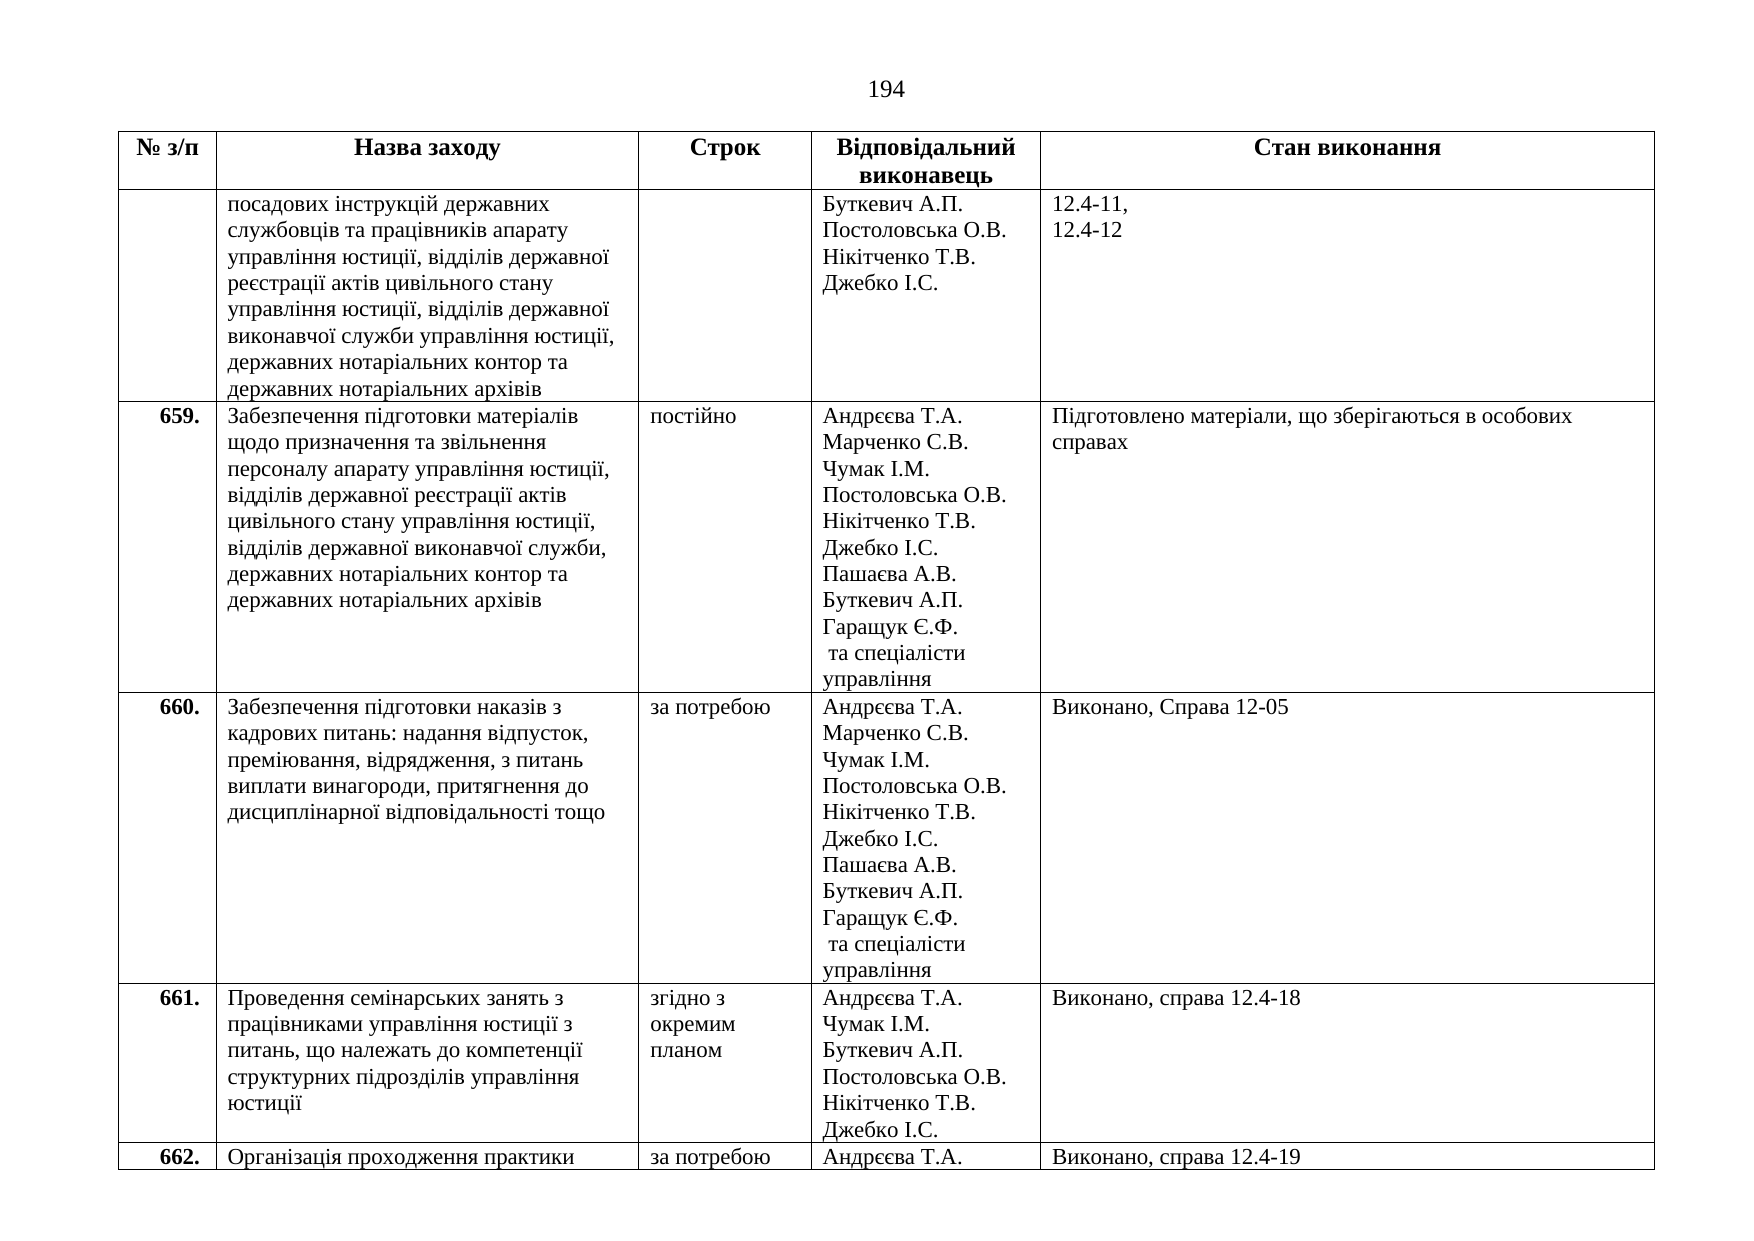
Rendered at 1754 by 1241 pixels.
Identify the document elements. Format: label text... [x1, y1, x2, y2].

table_header Назва заходу [217, 132, 638, 189]
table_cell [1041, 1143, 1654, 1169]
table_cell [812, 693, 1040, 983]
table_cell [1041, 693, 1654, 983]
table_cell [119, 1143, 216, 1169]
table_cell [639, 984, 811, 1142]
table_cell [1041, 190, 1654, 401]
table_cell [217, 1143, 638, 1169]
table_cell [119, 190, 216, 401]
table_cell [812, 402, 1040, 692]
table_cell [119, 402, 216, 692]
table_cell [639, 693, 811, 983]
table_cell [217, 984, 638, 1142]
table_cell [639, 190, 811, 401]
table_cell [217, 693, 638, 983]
table_header № з/п [119, 132, 216, 189]
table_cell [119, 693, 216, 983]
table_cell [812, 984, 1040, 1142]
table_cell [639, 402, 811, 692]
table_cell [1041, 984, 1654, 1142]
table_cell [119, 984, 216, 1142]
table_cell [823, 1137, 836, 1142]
table_header Строк [639, 132, 811, 189]
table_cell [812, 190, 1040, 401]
table_header Відповідальний виконавець [812, 132, 1040, 189]
table_header Стан виконання [1041, 132, 1654, 189]
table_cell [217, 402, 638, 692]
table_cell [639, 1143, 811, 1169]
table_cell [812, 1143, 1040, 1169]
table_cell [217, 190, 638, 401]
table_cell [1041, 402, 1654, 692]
